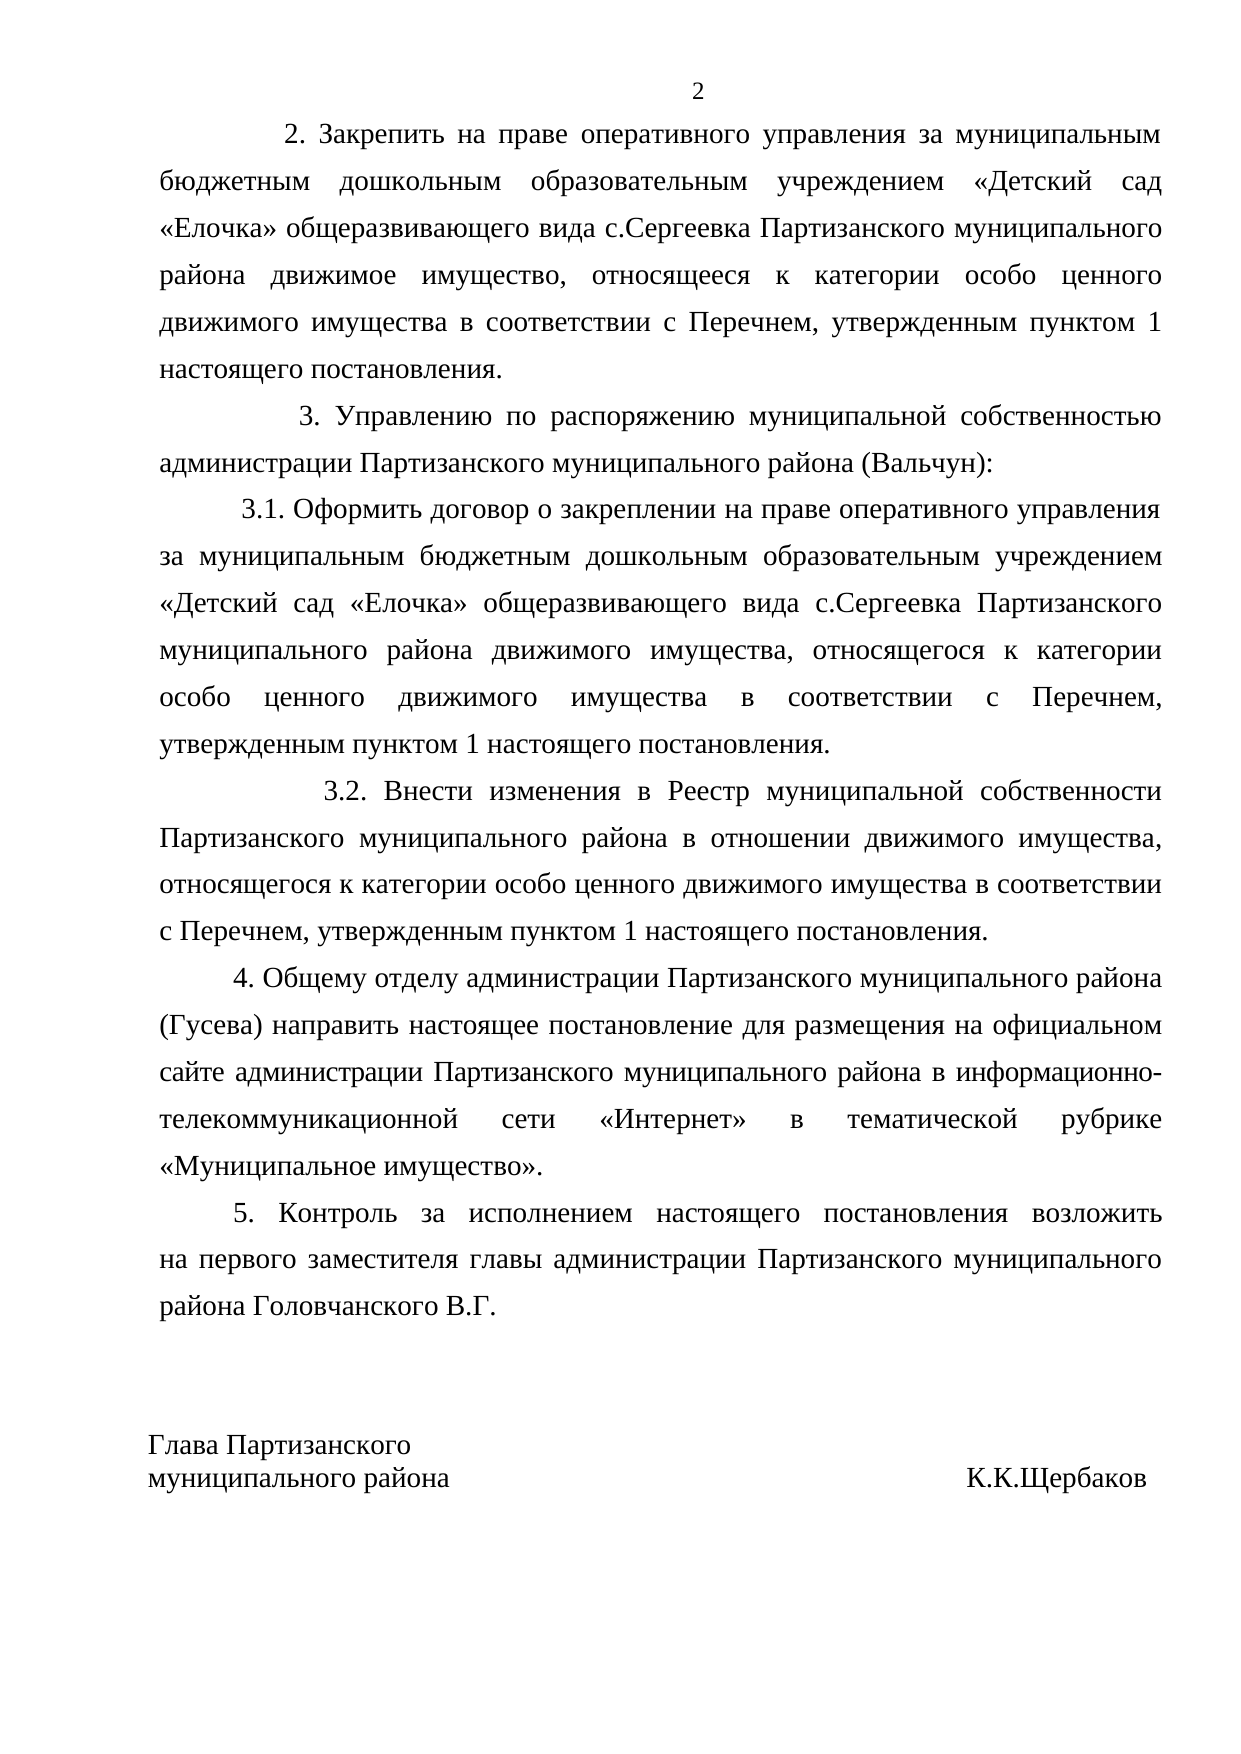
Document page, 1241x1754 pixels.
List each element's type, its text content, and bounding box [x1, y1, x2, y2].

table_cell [148, 30, 1174, 1333]
text Глава Партизанского [148, 1427, 1152, 1461]
text муниципального района К.К.Щербаков [148, 1461, 1152, 1494]
